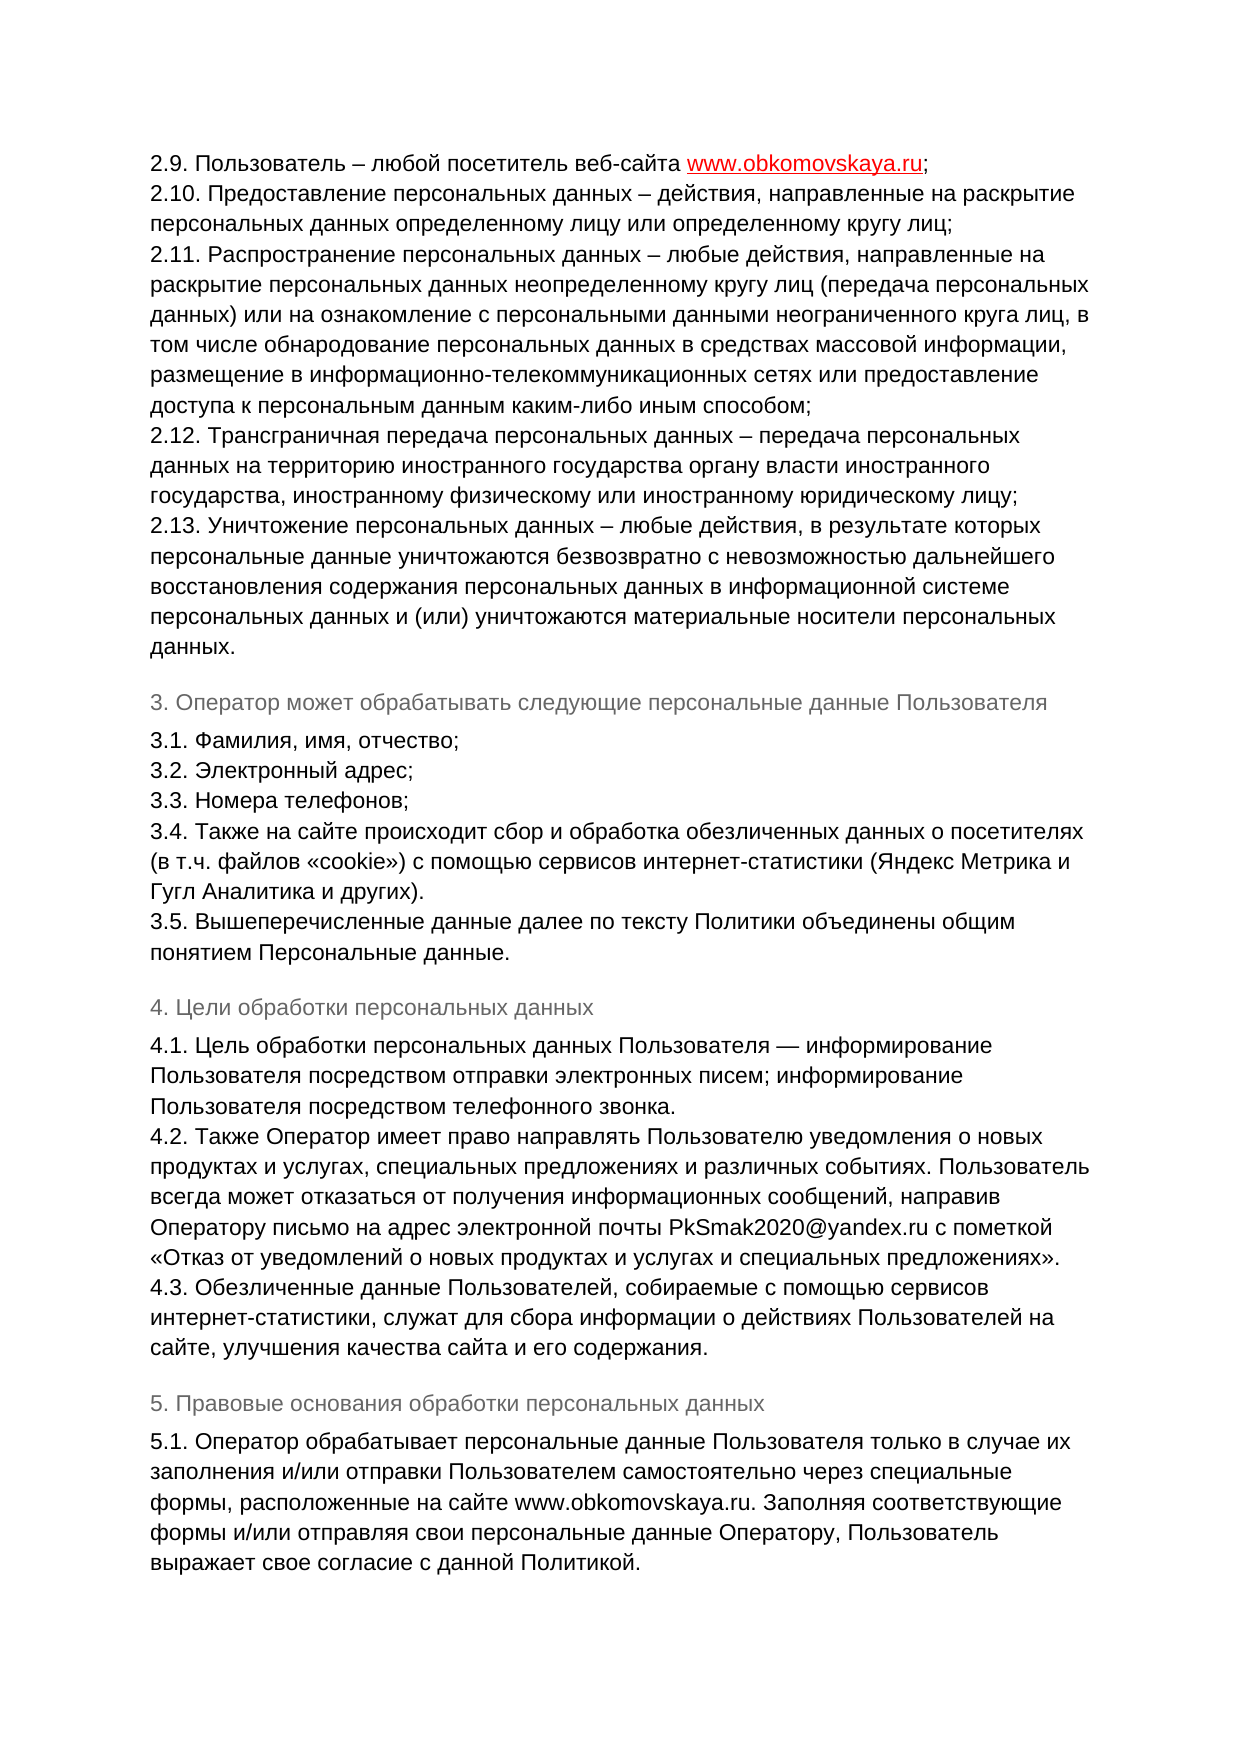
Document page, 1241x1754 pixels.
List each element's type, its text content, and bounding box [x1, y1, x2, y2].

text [150, 1428, 1090, 1575]
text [150, 150, 1090, 660]
text 3.1. Фамилия, имя, отчество; 3.2. Электронный адрес; 3.3. Номера телефонов; 3.4. Также на сайте происходит сбор и обработка обезличенных данных о посетителях (в т.ч. файлов «cookie») с помощью сервисов интернет-статистики (Яндекс Метрика и Гугл Аналитика и других). 3.5. Вышеперечисленные данные далее по тексту Политики объединены общим понятием Персональные данные. [150, 727, 1090, 965]
subtitle 3. Оператор может обрабатывать следующие персональные данные Пользователя [150, 688, 1090, 715]
subtitle 4. Цели обработки персональных данных [150, 994, 1090, 1020]
text 4.1. Цель обработки персональных данных Пользователя — информирование Пользователя посредством отправки электронных писем; информирование Пользователя посредством телефонного звонка. 4.2. Также Оператор имеет право направлять Пользователю уведомления о новых продуктах и услугах, специальных предложениях и различных событиях. Пользователь всегда может отказаться от получения информационных сообщений, направив Оператору письмо на адрес электронной почты PkSmak2020@yandex.ru с пометкой «Отказ от уведомлений о новых продуктах и услугах и специальных предложениях». 4.3. Обезличенные данные Пользователей, собираемые с помощью сервисов интернет-статистики, служат для сбора информации о действиях Пользователей на сайте, улучшения качества сайта и его содержания. [150, 1032, 1090, 1361]
subtitle 5. Правовые основания обработки персональных данных [150, 1389, 1090, 1416]
